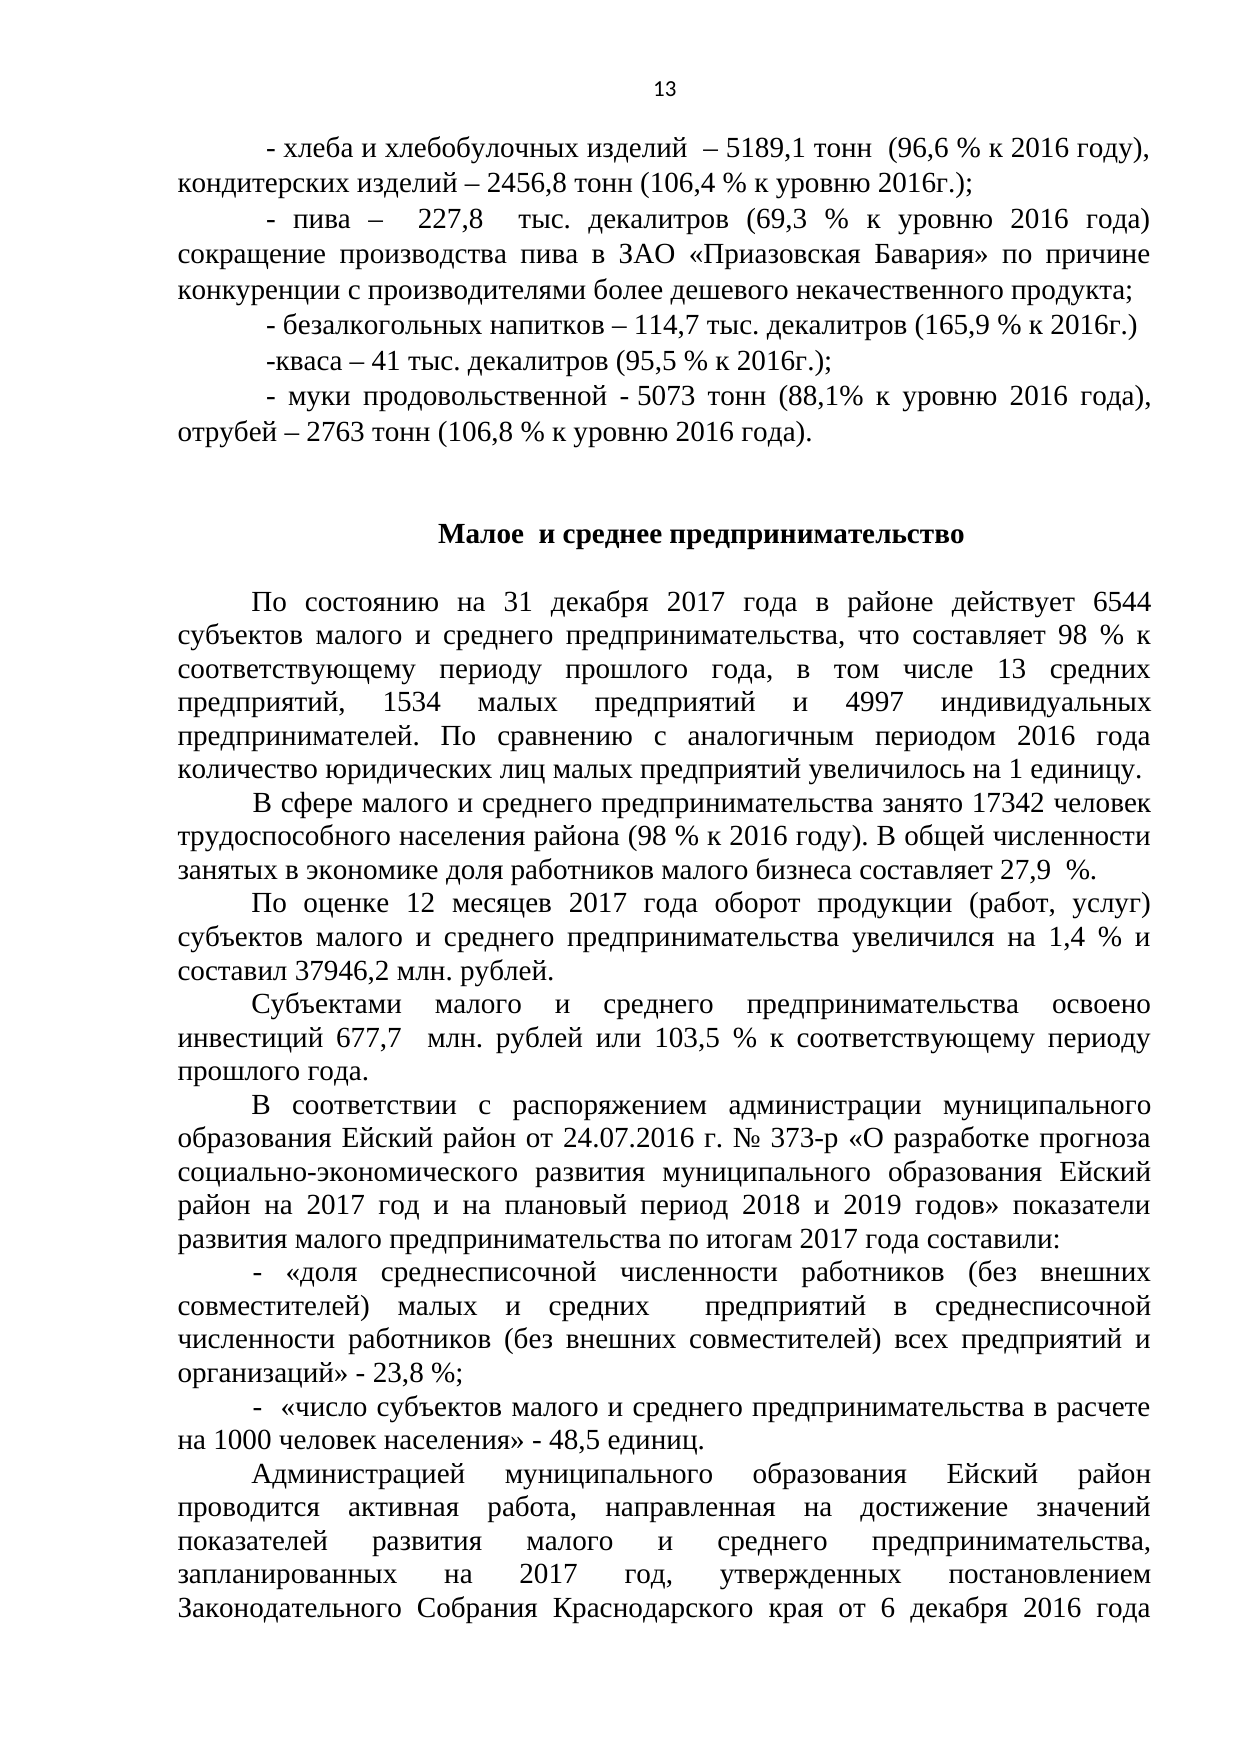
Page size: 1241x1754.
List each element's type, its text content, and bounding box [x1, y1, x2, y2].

text - пива – 227,8 тыс. декалитров (69,3 % к уровню 2016 года) сокращение производства пива в ЗАО «Приазовская Бавария» по причине конкуренции с производителями более дешевого некачественного продукта; [177, 201, 1152, 306]
text -кваса – 41 тыс. декалитров (95,5 % к 2016г.); [177, 343, 1152, 377]
text - «доля среднесписочной численности работников (без внешних совместителей) малых и средних предприятий в среднесписочной численности работников (без внешних совместителей) всех предприятий и организаций» - 23,8 %; [177, 1254, 1152, 1389]
text - безалкогольных напитков – 114,7 тыс. декалитров (165,9 % к 2016г.) [177, 307, 1152, 341]
text По состоянию на 31 декабря 2017 года в районе действует 6544 субъектов малого и среднего предпринимательства, что составляет 98 % к соответствующему периоду прошлого года, в том числе 13 средних предприятий, 1534 малых предприятий и 4997 индивидуальных предпринимателей. По сравнению с аналогичным периодом 2016 года количество юридических лиц малых предприятий увеличилось на 1 единицу. [177, 584, 1152, 785]
text - «число субъектов малого и среднего предпринимательства в расчете на 1000 человек населения» - 48,5 единиц. [177, 1389, 1152, 1456]
text Малое и среднее предпринимательство [177, 517, 1152, 550]
text По оценке 12 месяцев 2017 года оборот продукции (работ, услуг) субъектов малого и среднего предпринимательства увеличился на 1,4 % и составил 37946,2 млн. рублей. [177, 886, 1152, 986]
text - хлеба и хлебобулочных изделий – 5189,1 тонн (96,6 % к 2016 году), кондитерских изделий – 2456,8 тонн (106,4 % к уровню 2016г.); [177, 130, 1152, 199]
text Субъектами малого и среднего предпринимательства освоено инвестиций 677,7 млн. рублей или 103,5 % к соответствующему периоду прошлого года. [177, 986, 1152, 1087]
text - муки продовольственной - 5073 тонн (88,1% к уровню 2016 года), отрубей – 2763 тонн (106,8 % к уровню 2016 года). [177, 378, 1152, 448]
text В сфере малого и среднего предпринимательства занято 17342 человек трудоспособного населения района (98 % к 2016 году). В общей численности занятых в экономике доля работников малого бизнеса составляет 27,9 %. [177, 785, 1152, 886]
text В соответствии с распоряжением администрации муниципального образования Ейский район от 24.07.2016 г. № 373-р «О разработке прогноза социально-экономического развития муниципального образования Ейский район на 2017 год и на плановый период 2018 и 2019 годов» показатели развития малого предпринимательства по итогам 2017 года составили: [177, 1087, 1152, 1254]
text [177, 1456, 1152, 1623]
